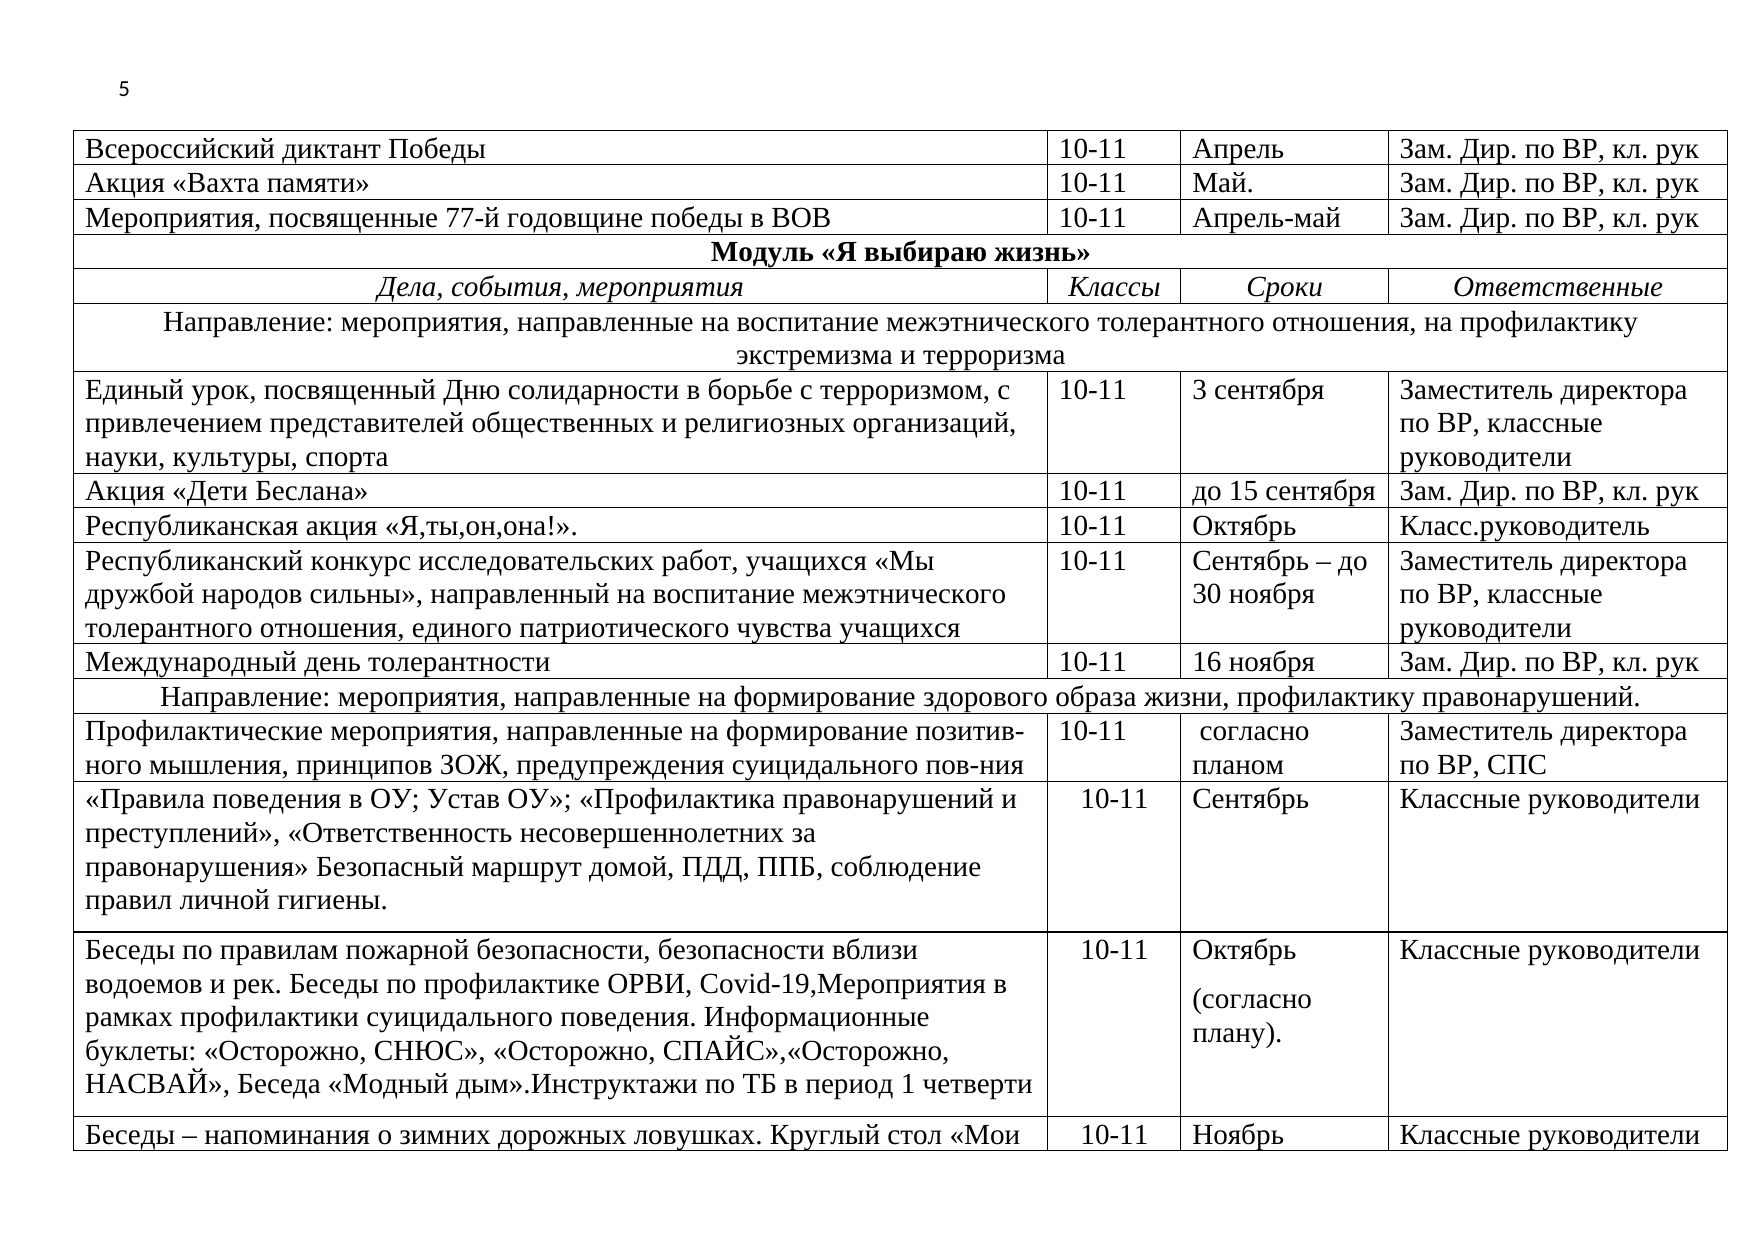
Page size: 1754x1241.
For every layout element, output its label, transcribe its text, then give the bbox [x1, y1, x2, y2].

table_cell 10-11 [1048, 933, 1180, 1116]
table_cell 10-11 [1048, 131, 1180, 164]
table_cell 16 ноября [1181, 644, 1388, 678]
table_cell Профилактические мероприятия, направленные на формирование позитив-ного мышления, принципов ЗОЖ, предупреждения суицидального пов-ния [74, 714, 1047, 781]
table_cell 10-11 [1048, 644, 1180, 678]
table_cell Сентябрь [1181, 782, 1388, 931]
table_cell Май. [1181, 165, 1388, 199]
table_cell Апрель [1181, 131, 1388, 164]
table_cell Беседы по правилам пожарной безопасности, безопасности вблизи водоемов и рек. Беседы по профилактике ОРВИ, Covid-19,Мероприятия в рамках профилактики суицидального поведения. Информационные буклеты: «Осторожно, СНЮС», «Осторожно, СПАЙС»,«Осторожно, НАСВАЙ», Беседа «Модный дым».Инструктажи по ТБ в период 1 четверти [74, 933, 1047, 1116]
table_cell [1389, 1117, 1727, 1150]
table_cell Зам. Дир. по ВР, кл. рук [1389, 474, 1727, 507]
table_cell согласно планом [1181, 714, 1388, 781]
table_cell 10-11 [1048, 372, 1180, 472]
table_cell Республиканская акция «Я,ты,он,она!». [74, 508, 1047, 542]
table_cell «Правила поведения в ОУ; Устав ОУ»; «Профилактика правонарушений и преступлений», «Ответственность несовершеннолетних за правонарушения» Безопасный маршрут домой, ПДД, ППБ, соблюдение правил личной гигиены. [74, 782, 1047, 931]
table_cell 10-11 [1048, 543, 1180, 643]
table_cell Октябрь [1181, 508, 1388, 542]
table_cell 10-11 [1048, 200, 1180, 233]
table_cell 10-11 [1048, 474, 1180, 507]
table_cell Заместитель директора по ВР, классные руководители [1389, 543, 1727, 643]
table_cell Международный день толерантности [74, 644, 1047, 678]
table_cell Зам. Дир. по ВР, кл. рук [1389, 200, 1727, 233]
table_cell Сроки [1181, 269, 1388, 303]
table_cell 3 сентября [1181, 372, 1388, 472]
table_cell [74, 1117, 1047, 1150]
table_cell 10-11 [1048, 714, 1180, 781]
table_cell Заместитель директора по ВР, СПС [1389, 714, 1727, 781]
table_cell Единый урок, посвященный Дню солидарности в борьбе с терроризмом, с привлечением представителей общественных и религиозных организаций, науки, культуры, спорта [74, 372, 1047, 472]
table_cell Дела, события, мероприятия [74, 269, 1047, 303]
table_cell Классные руководители [1389, 782, 1727, 931]
table_cell Зам. Дир. по ВР, кл. рук [1389, 165, 1727, 199]
table_cell 10-11 [1048, 782, 1180, 931]
table_cell Мероприятия, посвященные 77-й годовщине победы в ВОВ [74, 200, 1047, 233]
table_cell Республиканский конкурс исследовательских работ, учащихся «Мы дружбой народов сильны», направленный на воспитание межэтнического толерантного отношения, единого патриотического чувства учащихся [74, 543, 1047, 643]
table_cell Направление: мероприятия, направленные на формирование здорового образа жизни, профилактику правонарушений. [74, 679, 1727, 712]
table_cell 10-11 [1048, 165, 1180, 199]
table_cell Зам. Дир. по ВР, кл. рук [1389, 131, 1727, 164]
table_cell Модуль «Я выбираю жизнь» [74, 235, 1727, 268]
table_cell Классы [1048, 269, 1180, 303]
table_cell до 15 сентября [1181, 474, 1388, 507]
table_cell Классные руководители [1389, 933, 1727, 1116]
table_cell Всероссийский диктант Победы [74, 131, 1047, 164]
table_cell Класс.руководитель [1389, 508, 1727, 542]
table_cell Ответственные [1389, 269, 1727, 303]
table_cell Направление: мероприятия, направленные на воспитание межэтнического толерантного отношения, на профилактику экстремизма и терроризма [74, 304, 1727, 371]
table_cell Апрель-май [1181, 200, 1388, 233]
table_cell Заместитель директора по ВР, классные руководители [1389, 372, 1727, 472]
table_cell Акция «Вахта памяти» [74, 165, 1047, 199]
table_cell 10-11 [1048, 508, 1180, 542]
table_cell Ноябрь [1181, 1117, 1388, 1150]
table_cell Сентябрь – до 30 ноября [1181, 543, 1388, 643]
table_cell Октябрь (согласно плану). [1181, 933, 1388, 1116]
table_cell Зам. Дир. по ВР, кл. рук [1389, 644, 1727, 678]
table_cell 10-11 [1048, 1117, 1180, 1150]
table_cell Акция «Дети Беслана» [74, 474, 1047, 507]
